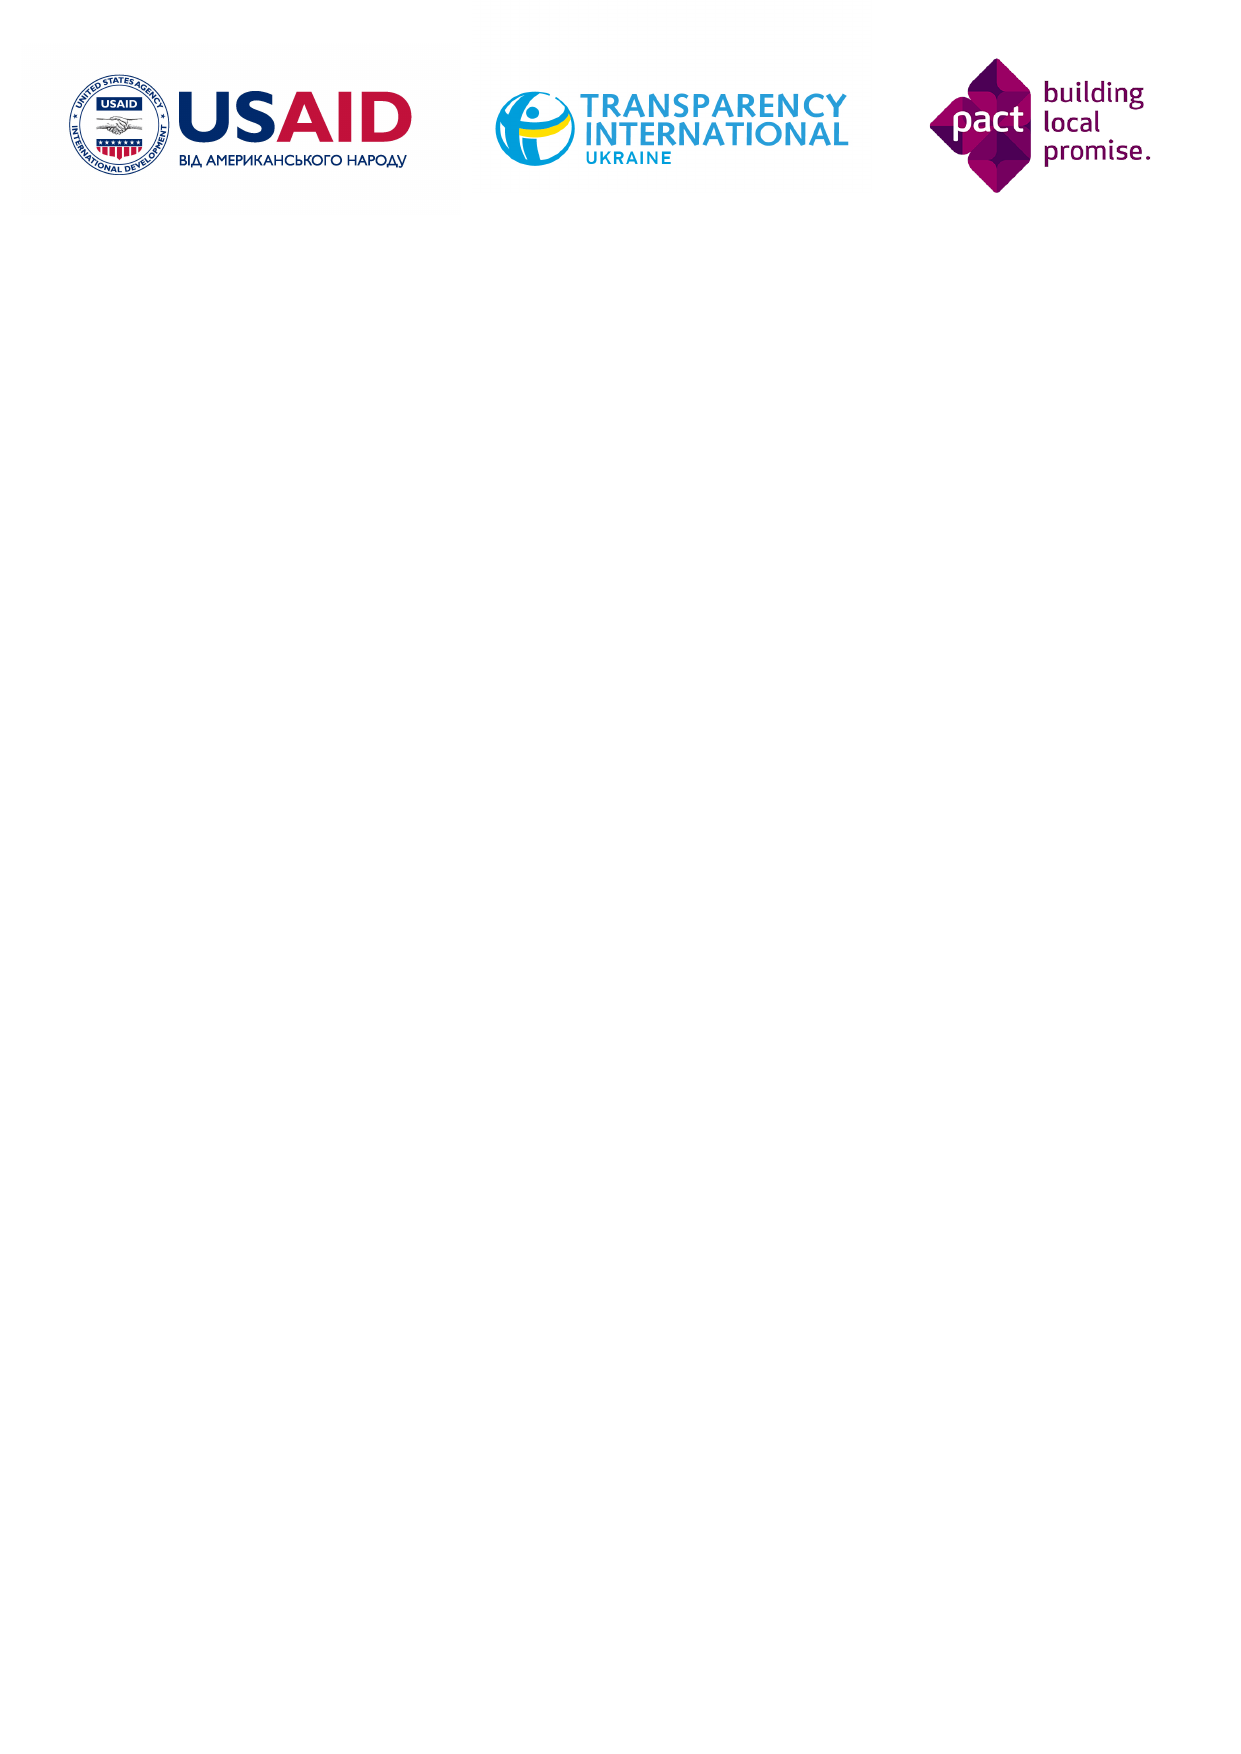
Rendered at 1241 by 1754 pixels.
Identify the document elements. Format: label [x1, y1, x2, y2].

picture [471, 0, 872, 193]
picture [20, 43, 462, 215]
picture [929, 58, 1152, 193]
